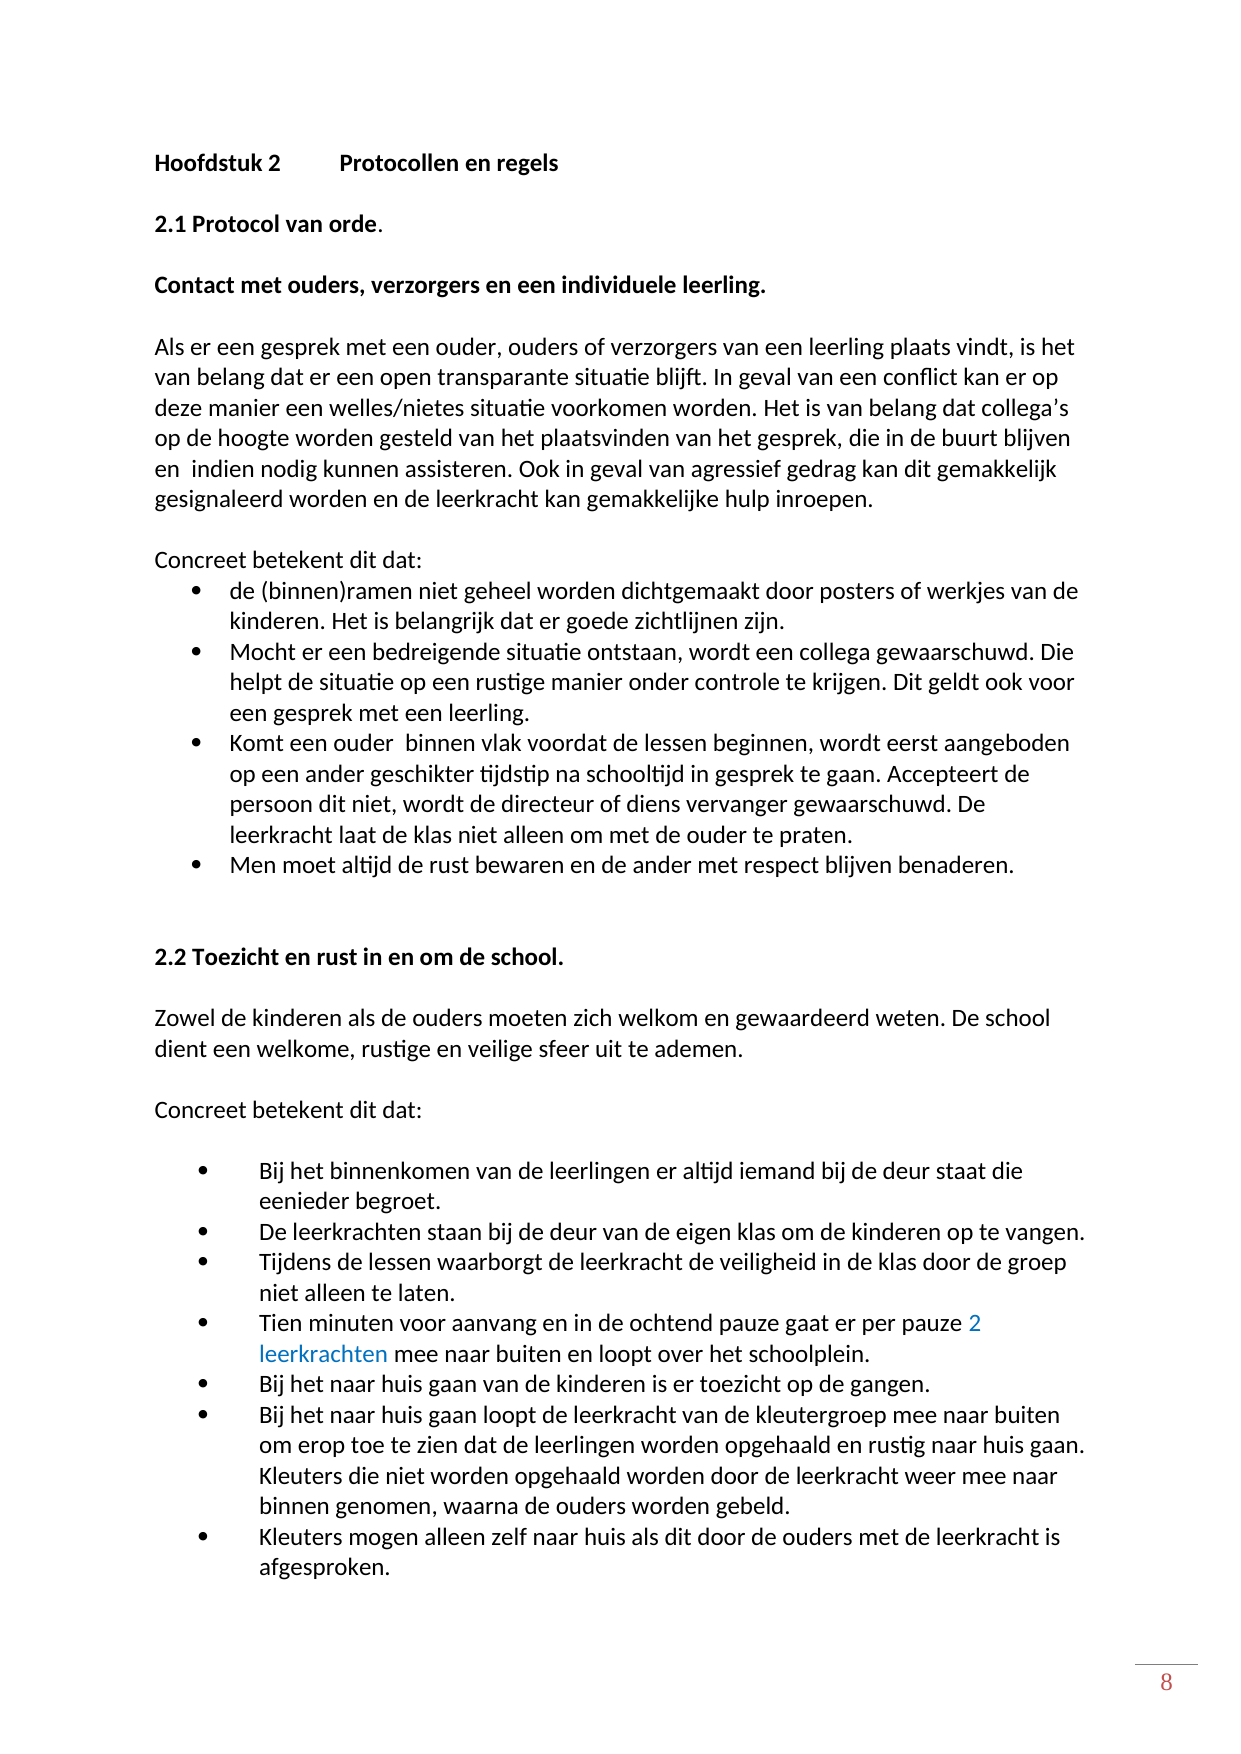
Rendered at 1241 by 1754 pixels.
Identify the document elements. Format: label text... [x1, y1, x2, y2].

text Als er een gesprek met een ouder, ouders of verzorgers van een leerling plaats vindt, is het van belang dat er een open transparante situatie blijft. In geval van een conflict kan er op deze manier een welles/nietes situatie voorkomen worden. Het is van belang dat collega’s op de hoogte worden gesteld van het plaatsvinden van het gesprek, die in de buurt blijven en indien nodig kunnen assisteren. Ook in geval van agressief gedrag kan dit gemakkelijk gesignaleerd worden en de leerkracht kan gemakkelijke hulp inroepen. [154, 300, 1093, 514]
list Bij het binnenkomen van de leerlingen er altijd iemand bij de deur staat die eenieder begroet. [199, 1155, 1093, 1216]
list Mocht er een bedreigende situatie ontstaan, wordt een collega gewaarschuwd. Die helpt de situatie op een rustige manier onder controle te krijgen. Dit geldt ook voor een gesprek met een leerling. [192, 636, 1093, 727]
list Kleuters mogen alleen zelf naar huis als dit door de ouders met de leerkracht is afgesproken. [199, 1521, 1093, 1582]
list De leerkrachten staan bij de deur van de eigen klas om de kinderen op te vangen. [199, 1216, 1093, 1246]
text Concreet betekent dit dat: [154, 1094, 1093, 1124]
list Tijdens de lessen waarborgt de leerkracht de veiligheid in de klas door de groep niet alleen te laten. [199, 1246, 1093, 1307]
list Bij het naar huis gaan van de kinderen is er toezicht op de gangen. [199, 1368, 1093, 1399]
text 2.2 Toezicht en rust in en om de school. [154, 941, 1093, 972]
list Bij het naar huis gaan loopt de leerkracht van de kleutergroep mee naar buiten om erop toe te zien dat de leerlingen worden opgehaald en rustig naar huis gaan. Kleuters die niet worden opgehaald worden door de leerkracht weer mee naar binnen genomen, waarna de ouders worden gebeld. [199, 1399, 1093, 1521]
text Zowel de kinderen als de ouders moeten zich welkom en gewaardeerd weten. De school dient een welkome, rustige en veilige sfeer uit te ademen. [154, 1002, 1093, 1063]
text Concreet betekent dit dat: [154, 514, 1093, 575]
list Men moet altijd de rust bewaren en de ander met respect blijven benaderen. [192, 849, 1093, 880]
text Contact met ouders, verzorgers en een individuele leerling. [154, 270, 1093, 300]
list Komt een ouder binnen vlak voordat de lessen beginnen, wordt eerst aangeboden op een ander geschikter tijdstip na schooltijd in gesprek te gaan. Accepteert de persoon dit niet, wordt de directeur of diens vervanger gewaarschuwd. De leerkracht laat de klas niet alleen om met de ouder te praten. [192, 727, 1093, 849]
list de (binnen)ramen niet geheel worden dichtgemaakt door posters of werkjes van de kinderen. Het is belangrijk dat er goede zichtlijnen zijn. [192, 575, 1093, 636]
text 2.1 Protocol van orde. [154, 209, 1093, 239]
list Tien minuten voor aanvang en in de ochtend pauze gaat er per pauze 2 leerkrachten mee naar buiten en loopt over het schoolplein. [199, 1307, 1093, 1368]
text Hoofdstuk 2 Protocollen en regels [154, 148, 1093, 178]
